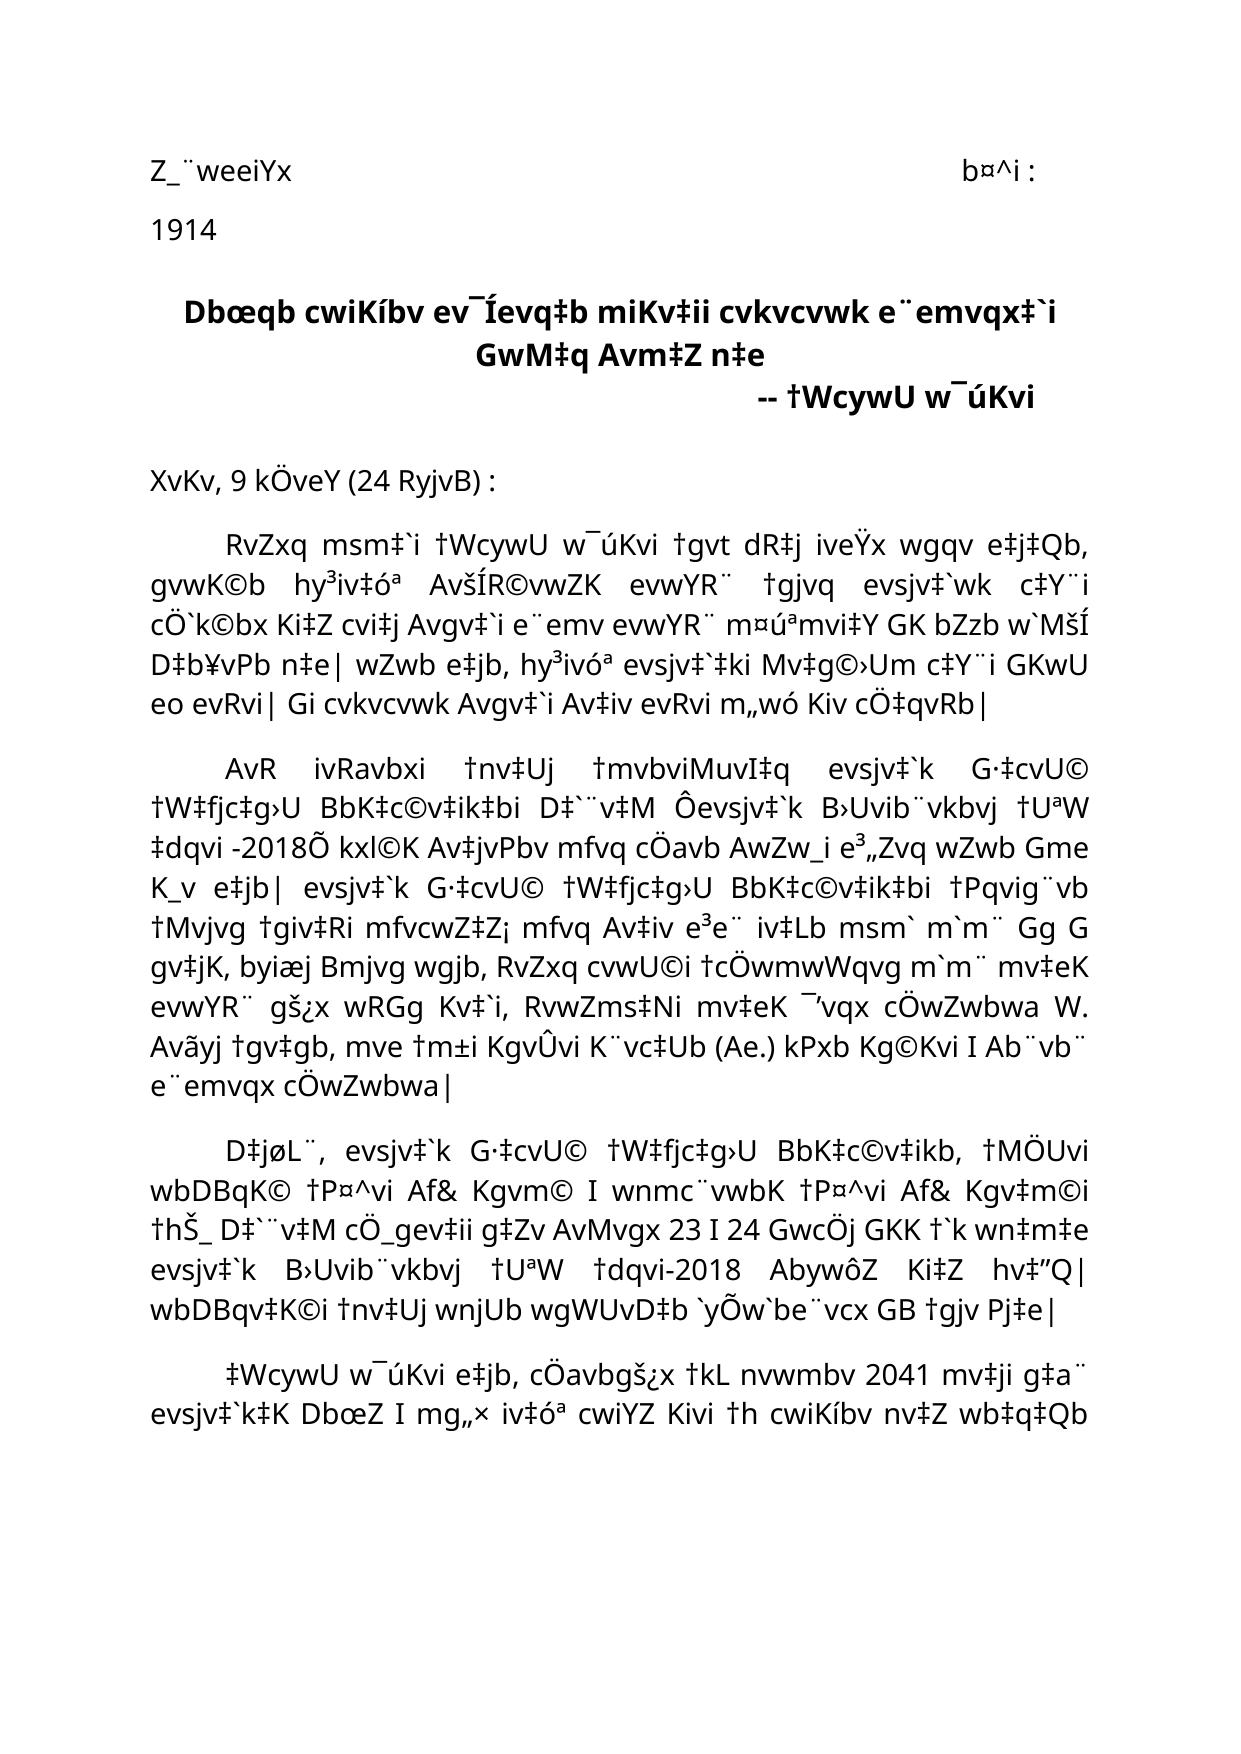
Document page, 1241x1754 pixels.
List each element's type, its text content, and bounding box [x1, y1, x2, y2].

text AvR ivRavbxi †nv‡Uj †mvbviMuvI‡q evsjv‡`k G·‡cvU© †W‡fjc‡g›U BbK‡c©v‡ik‡bi D‡`¨v‡M Ôevsjv‡`k B›Uvib¨vkbvj †UªW ‡dqvi -2018Õ kxl©K Av‡jvPbv mfvq cÖavb AwZw_i e³„Zvq wZwb Gme K_v e‡jb| evsjv‡`k G·‡cvU© †W‡fjc‡g›U BbK‡c©v‡ik‡bi †Pqvig¨vb †Mvjvg †giv‡Ri mfvcwZ‡Z¡ mfvq Av‡iv e³e¨ iv‡Lb msm` m`m¨ Gg G gv‡jK, byiæj Bmjvg wgjb, RvZxq cvwU©i †cÖwmwWqvg m`m¨ mv‡eK evwYR¨ gš¿x wRGg Kv‡`i, RvwZms‡Ni mv‡eK ¯’vqx cÖwZwbwa W. Avãyj †gv‡gb, mve †m±i KgvÛvi K¨vc‡Ub (Ae.) kPxb Kg©Kvi I Ab¨vb¨ e¨emvqx cÖwZwbwa| [150, 748, 1090, 1105]
text -- †WcywU w¯úKvi [150, 375, 1090, 418]
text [150, 1354, 1090, 1433]
text Z_¨weeiYx b¤^i : 1914 [150, 150, 1090, 249]
text Dbœqb cwiKíbv ev¯Íevq‡b miKv‡ii cvkvcvwk e¨emvqx‡`i GwM‡q Avm‡Z n‡e [150, 290, 1090, 375]
text D‡jøL¨, evsjv‡`k G·‡cvU© †W‡fjc‡g›U BbK‡c©v‡ikb, †MÖUvi wbDBqK© †P¤^vi Af& Kgvm© I wnmc¨vwbK †P¤^vi Af& Kgv‡m©i †hŠ_ D‡`¨v‡M cÖ_gev‡ii g‡Zv AvMvgx 23 I 24 GwcÖj GKK †`k wn‡m‡e evsjv‡`k B›Uvib¨vkbvj †UªW †dqvi-2018 AbywôZ Ki‡Z hv‡”Q| wbDBqv‡K©i †nv‡Uj wnjUb wgWUvD‡b `yÕw`be¨vcx GB †gjv Pj‡e| [150, 1130, 1090, 1329]
text XvKv, 9 kÖveY (24 RyjvB) : [150, 460, 1090, 500]
text RvZxq msm‡`i †WcywU w¯úKvi †gvt dR‡j iveŸx wgqv e‡j‡Qb, gvwK©b hy³iv‡óª AvšÍR©vwZK evwYR¨ †gjvq evsjv‡`wk c‡Y¨i cÖ`k©bx Ki‡Z cvi‡j Avgv‡`i e¨emv evwYR¨ m¤úªmvi‡Y GK bZzb w`MšÍ D‡b¥vPb n‡e| wZwb e‡jb, hy³ivóª evsjv‡`‡ki Mv‡g©›Um c‡Y¨i GKwU eo evRvi| Gi cvkvcvwk Avgv‡`i Av‡iv evRvi m„wó Kiv cÖ‡qvRb| [150, 525, 1090, 723]
